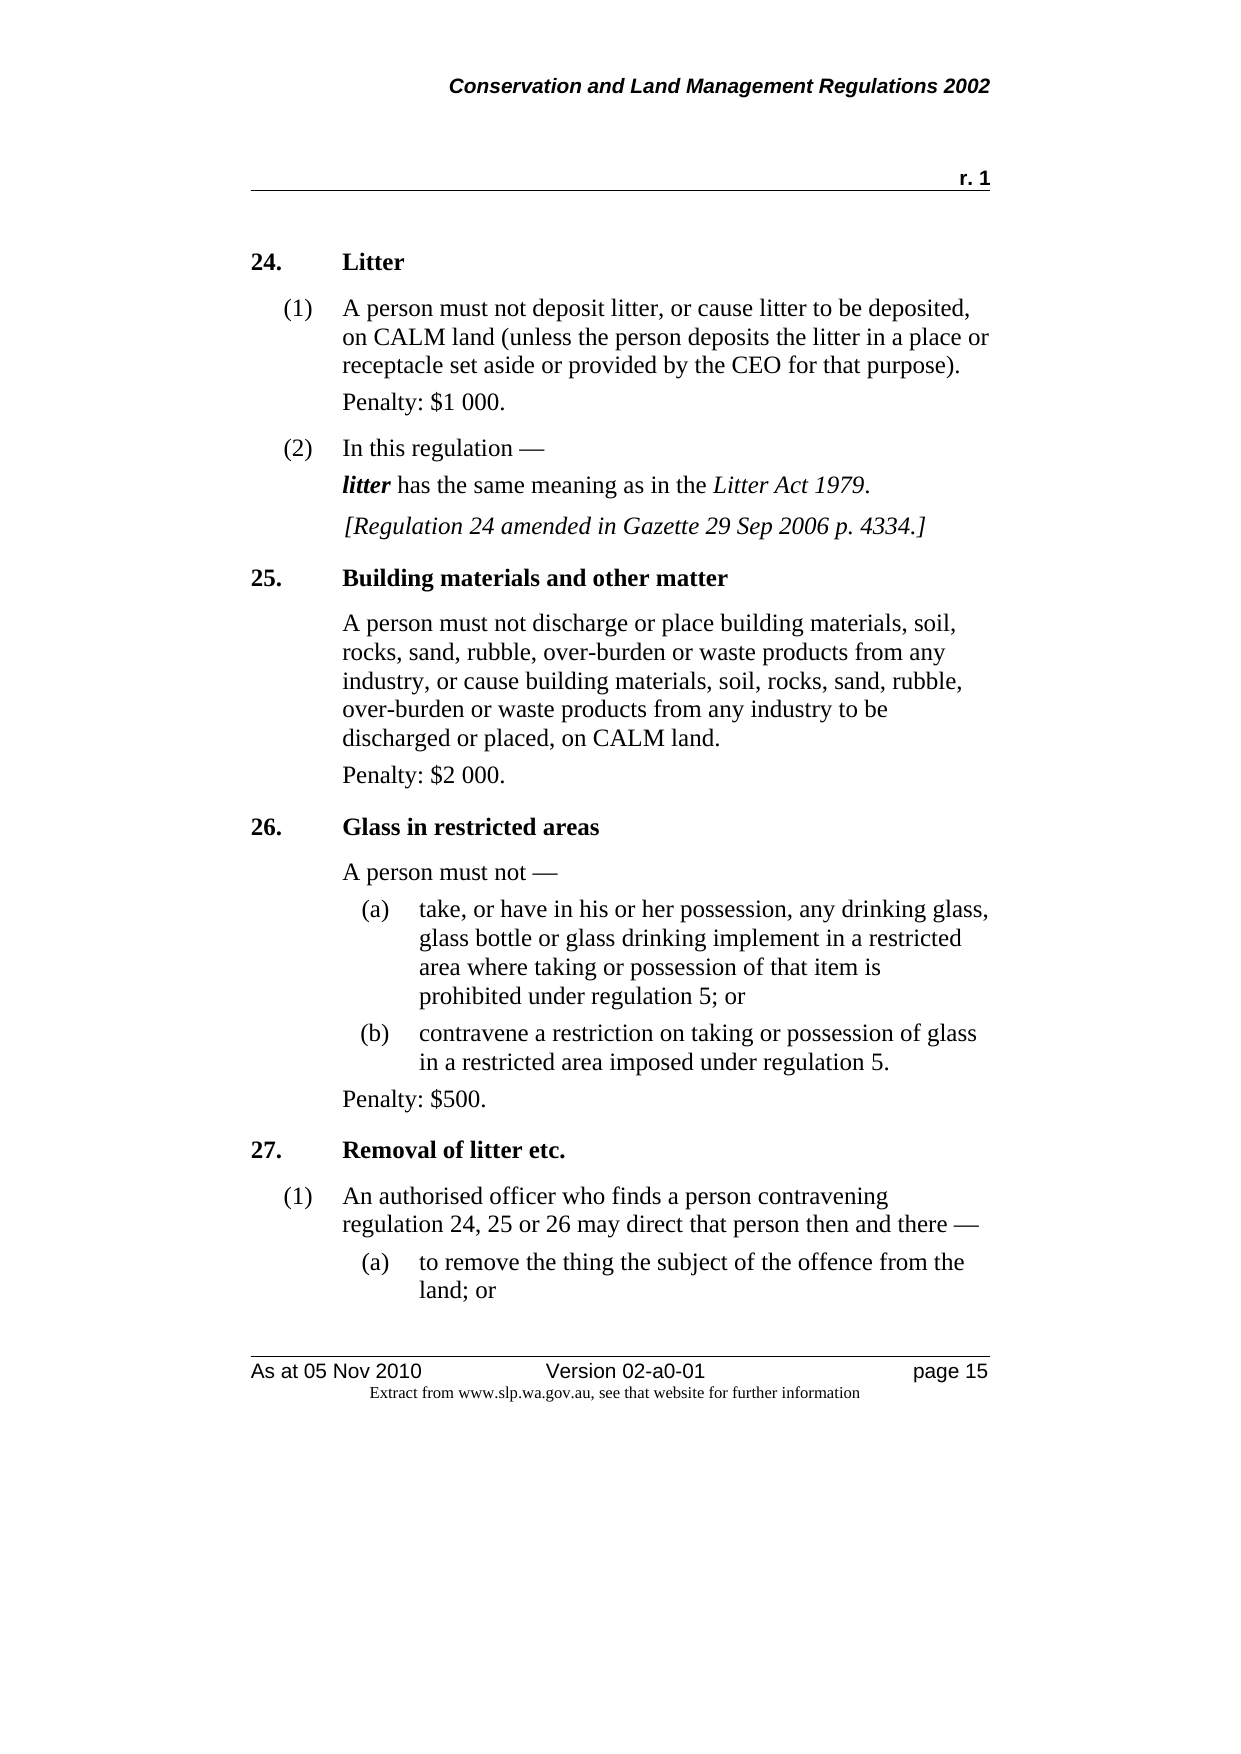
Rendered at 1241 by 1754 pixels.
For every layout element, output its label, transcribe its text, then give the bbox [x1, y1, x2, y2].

text Penalty: $2 000. [251, 760, 990, 789]
text A person must not discharge or place building materials, soil, rocks, sand, rubble, over-burden or waste products from any industry, or cause building materials, soil, rocks, sand, rubble, over-burden or waste products from any industry to be discharged or placed, on CALM land. [251, 608, 990, 752]
text (a) take, or have in his or her possession, any drinking glass, glass bottle or glass drinking implement in a restricted area where taking or possession of that item is prohibited under regulation 5; or [251, 894, 990, 1009]
text [Regulation 24 amended in Gazette 29 Sep 2006 p. 4334.] [251, 511, 990, 540]
text litter has the same meaning as in the Litter Act 1979. [251, 470, 990, 499]
text Penalty: $1 000. [251, 387, 990, 416]
text Penalty: $500. [251, 1084, 990, 1112]
text (1) An authorised officer who finds a person contravening regulation 24, 25 or 26 may direct that person then and there — [251, 1181, 990, 1238]
text A person must not — [251, 857, 990, 886]
subtitle 27. Removal of litter etc. [251, 1135, 990, 1164]
text (b) contravene a restriction on taking or possession of glass in a restricted area imposed under regulation 5. [251, 1018, 990, 1075]
subtitle 26. Glass in restricted areas [251, 812, 990, 841]
subtitle 24. Litter [251, 247, 990, 276]
text (2) In this regulation — [251, 433, 990, 462]
text (1) A person must not deposit litter, or cause litter to be deposited, on CALM land (unless the person deposits the litter in a place or receptacle set aside or provided by the CEO for that purpose). [251, 293, 990, 379]
text (a) to remove the thing the subject of the offence from the land; or [251, 1247, 990, 1304]
subtitle 25. Building materials and other matter [251, 563, 990, 592]
